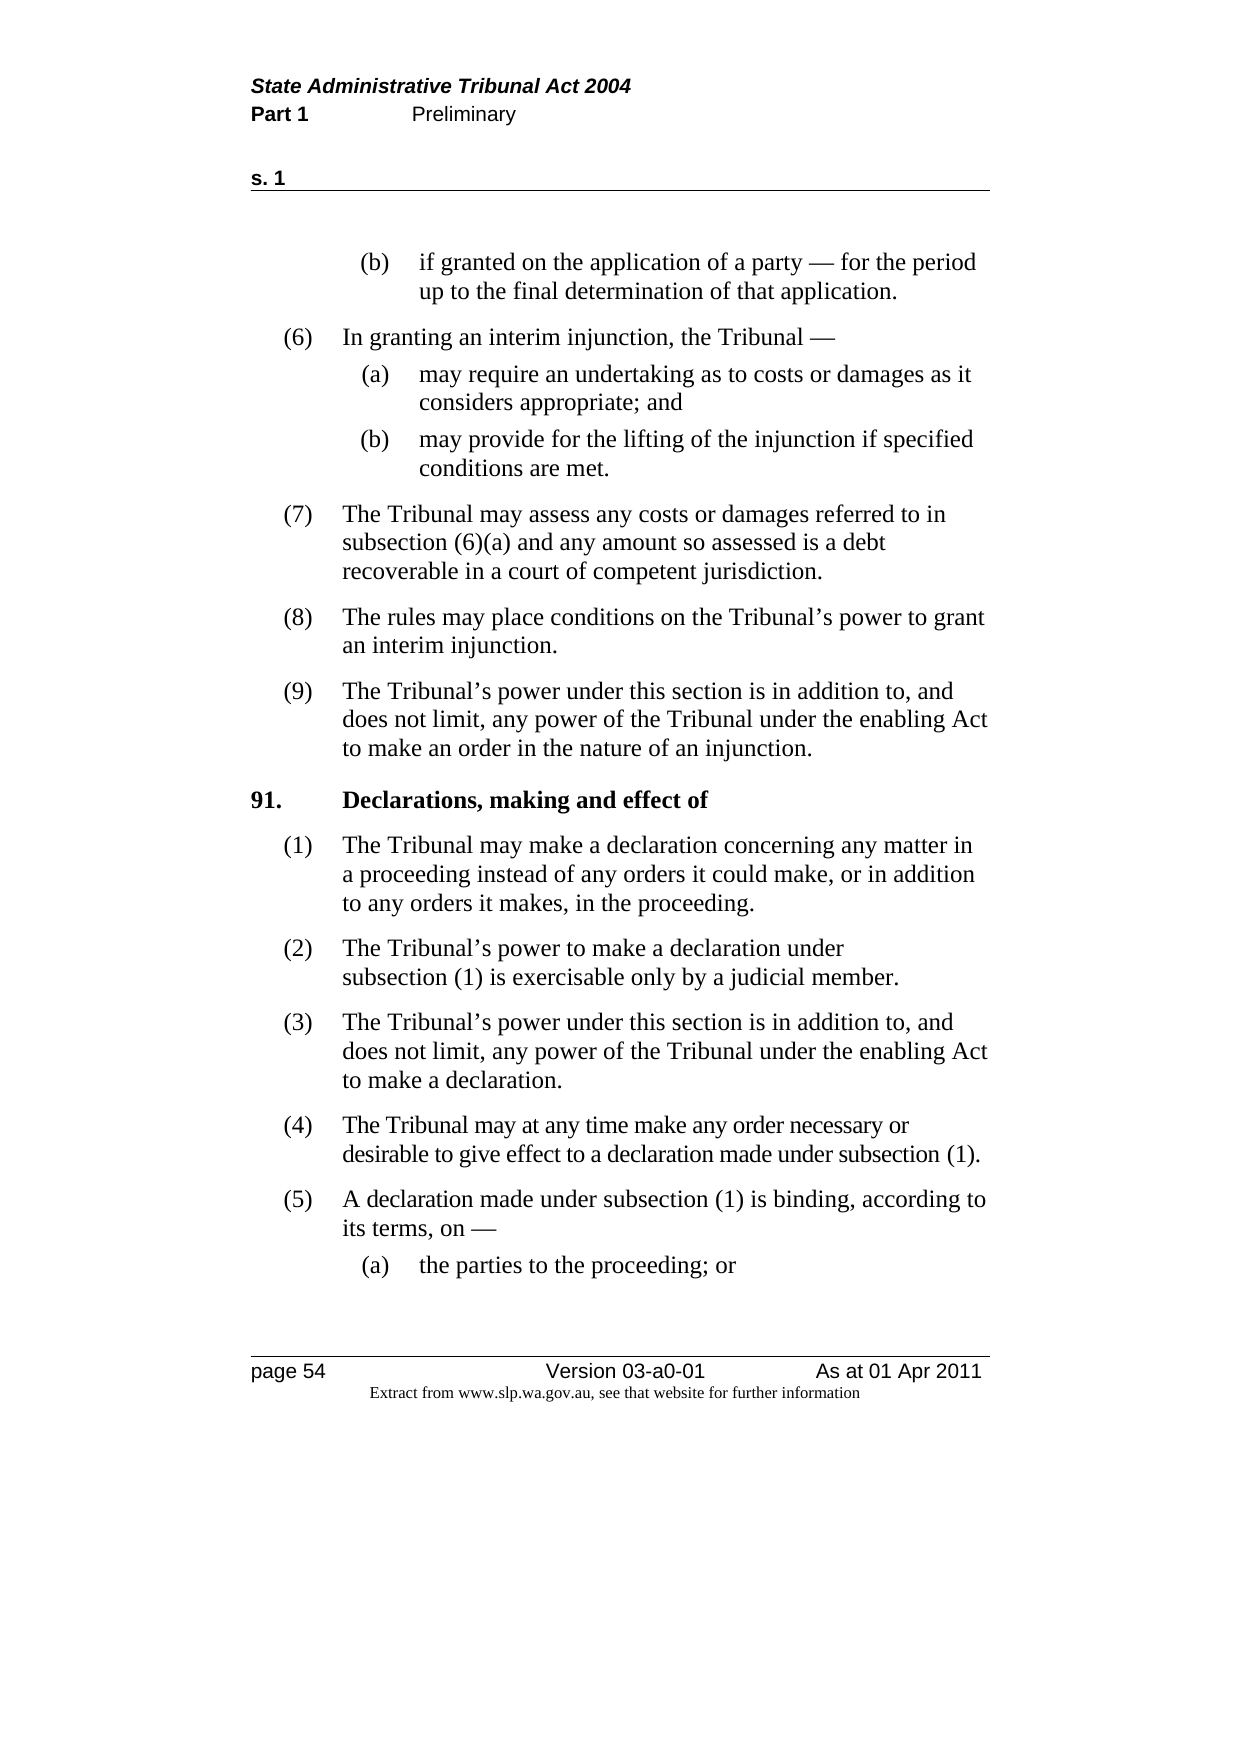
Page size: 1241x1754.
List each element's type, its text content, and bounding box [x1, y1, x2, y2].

text (b) if granted on the application of a party — for the period up to the final determination of that application. [251, 247, 990, 305]
text (a) the parties to the proceeding; or [251, 1250, 990, 1279]
text (2) The Tribunal’s power to make a declaration under subsection (1) is exercisable only by a judicial member. [251, 933, 990, 991]
text (9) The Tribunal’s power under this section is in addition to, and does not limit, any power of the Tribunal under the enabling Act to make an order in the nature of an injunction. [251, 676, 990, 762]
text (3) The Tribunal’s power under this section is in addition to, and does not limit, any power of the Tribunal under the enabling Act to make a declaration. [251, 1007, 990, 1094]
text (7) The Tribunal may assess any costs or damages referred to in subsection (6)(a) and any amount so assessed is a debt recoverable in a court of competent jurisdiction. [251, 499, 990, 585]
text (a) may require an undertaking as to costs or damages as it considers appropriate; and [251, 359, 990, 416]
text (5) A declaration made under subsection (1) is binding, according to its terms, on — [251, 1184, 990, 1242]
text (8) The rules may place conditions on the Tribunal’s power to grant an interim injunction. [251, 602, 990, 659]
text (4) The Tribunal may at any time make any order necessary or desirable to give effect to a declaration made under subsection (1). [251, 1110, 990, 1168]
text (b) may provide for the lifting of the injunction if specified conditions are met. [251, 424, 990, 482]
text (6) In granting an interim injunction, the Tribunal — [251, 322, 990, 350]
subtitle 91. Declarations, making and effect of [251, 785, 990, 814]
text (1) The Tribunal may make a declaration concerning any matter in a proceeding instead of any orders it could make, or in addition to any orders it makes, in the proceeding. [251, 830, 990, 917]
